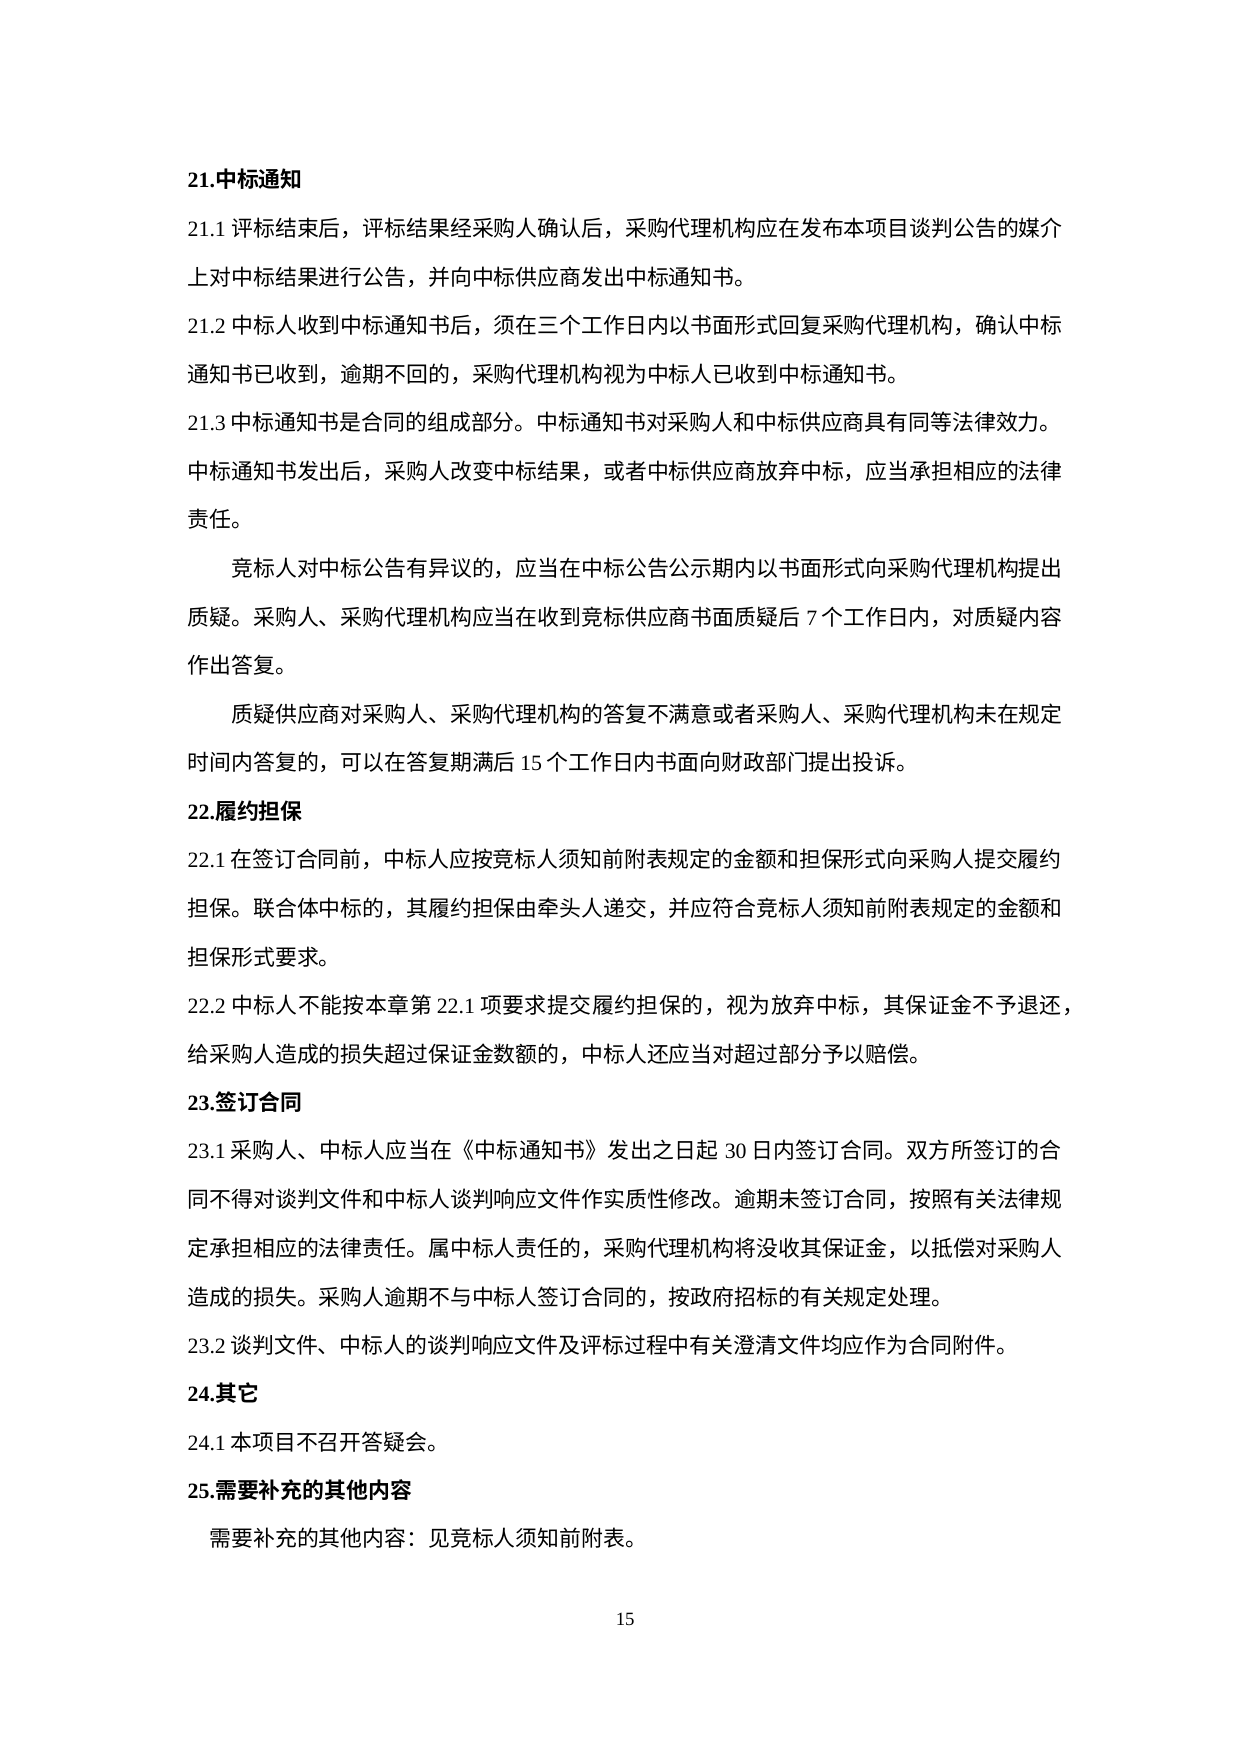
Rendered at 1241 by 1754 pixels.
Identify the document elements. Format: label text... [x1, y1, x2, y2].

text 质疑供应商对采购人、采购代理机构的答复不满意或者采购人、采购代理机构未在规定时间内答复的，可以在答复期满后15个工作日内书面向财政部门提出投诉。 [187, 696, 1062, 777]
text 23.签订合同 [187, 1084, 1062, 1117]
text 24.其它 [187, 1376, 1062, 1408]
text 22.1在签订合同前，中标人应按竞标人须知前附表规定的金额和担保形式向采购人提交履约担保。联合体中标的，其履约担保由牵头人递交，并应符合竞标人须知前附表规定的金额和担保形式要求。 [187, 842, 1062, 972]
text 22.履约担保 [187, 793, 1062, 826]
text 25.需要补充的其他内容 [187, 1472, 1062, 1505]
text 23.2谈判文件、中标人的谈判响应文件及评标过程中有关澄清文件均应作为合同附件。 [187, 1327, 1062, 1360]
text 竞标人对中标公告有异议的，应当在中标公告公示期内以书面形式向采购代理机构提出质疑。采购人、采购代理机构应当在收到竞标供应商书面质疑后7个工作日内，对质疑内容作出答复。 [187, 550, 1062, 680]
text 21.1 评标结束后，评标结果经采购人确认后，采购代理机构应在发布本项目谈判公告的媒介上对中标结果进行公告，并向中标供应商发出中标通知书。 [187, 210, 1062, 292]
text 24.1本项目不召开答疑会。 [187, 1424, 1062, 1457]
text 21.中标通知 [187, 162, 1062, 194]
text 21.2 中标人收到中标通知书后，须在三个工作日内以书面形式回复采购代理机构，确认中标通知书已收到，逾期不回的，采购代理机构视为中标人已收到中标通知书。 [187, 307, 1062, 389]
text 需要补充的其他内容：见竞标人须知前附表。 [187, 1521, 1062, 1553]
text 23.1采购人、中标人应当在《中标通知书》发出之日起30日内签订合同。双方所签订的合同不得对谈判文件和中标人谈判响应文件作实质性修改。逾期未签订合同，按照有关法律规定承担相应的法律责任。属中标人责任的，采购代理机构将没收其保证金，以抵偿对采购人造成的损失。采购人逾期不与中标人签订合同的，按政府招标的有关规定处理。 [187, 1133, 1062, 1312]
text 22.2中标人不能按本章第22.1项要求提交履约担保的，视为放弃中标，其保证金不予退还，给采购人造成的损失超过保证金数额的，中标人还应当对超过部分予以赔偿。 [187, 987, 1062, 1069]
text 21.3中标通知书是合同的组成部分。中标通知书对采购人和中标供应商具有同等法律效力。中标通知书发出后，采购人改变中标结果，或者中标供应商放弃中标，应当承担相应的法律责任。 [187, 404, 1062, 534]
